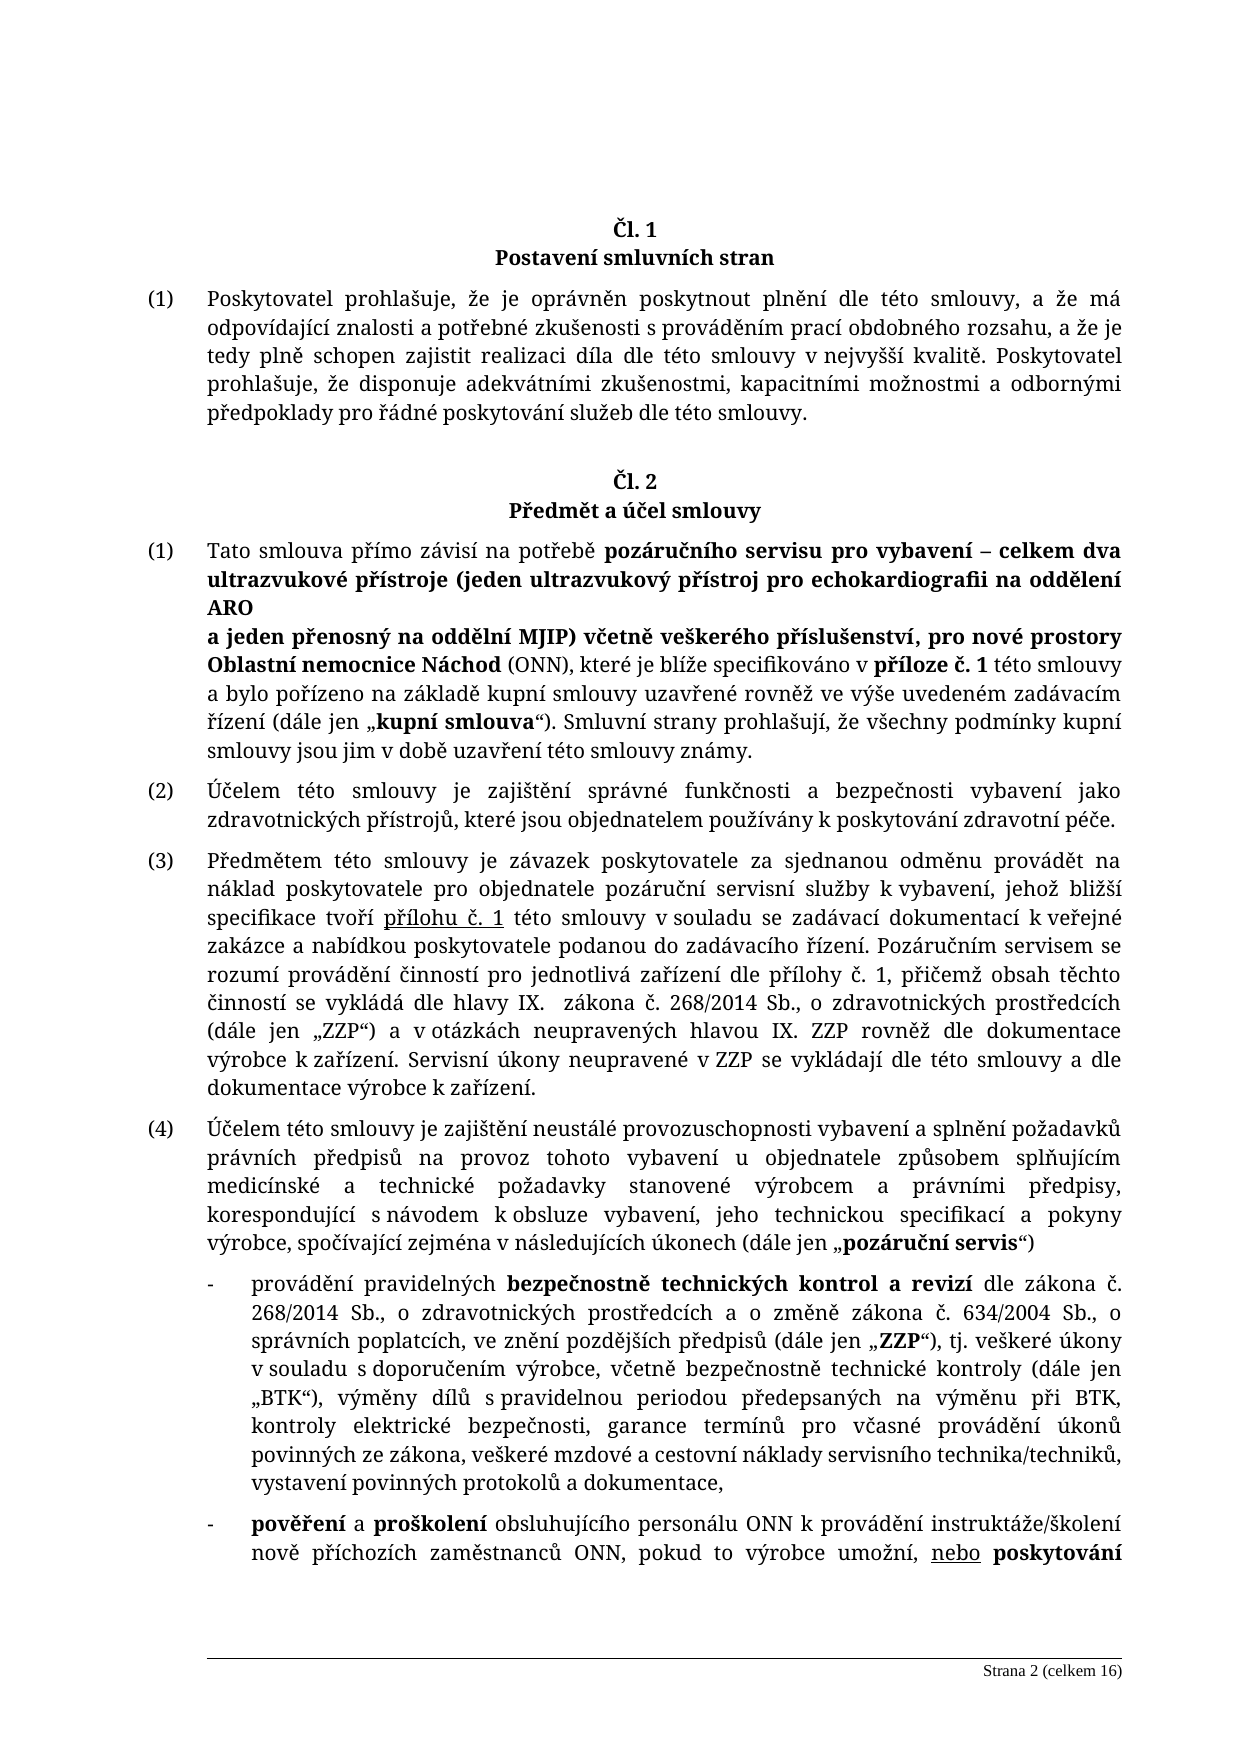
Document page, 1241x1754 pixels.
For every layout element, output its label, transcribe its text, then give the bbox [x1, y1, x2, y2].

list Tato smlouva přímo závisí na potřebě pozáručního servisu pro vybavení – celkem dva ultrazvukové přístroje (jeden ultrazvukový přístroj pro echokardiografii na oddělení ARO a jeden přenosný na oddělní MJIP) včetně veškerého příslušenství, pro nové prostory Oblastní nemocnice Náchod (ONN), které je blíže specifikováno v příloze č. 1 této smlouvy a bylo pořízeno na základě kupní smlouvy uzavřené rovněž ve výše uvedeném zadávacím řízení (dále jen „kupní smlouva“). Smluvní strany prohlašují, že všechny podmínky kupní smlouvy jsou jim v době uzavření této smlouvy známy. [148, 537, 1122, 764]
subtitle Postavení smluvních stran [148, 243, 1122, 272]
subtitle provádění pravidelných bezpečnostně technických kontrol a revizí dle zákona č. 268/2014 Sb., o zdravotnických prostředcích a o změně zákona č. 634/2004 Sb., o správních poplatcích, ve znění pozdějších předpisů (dále jen „ZZP“), tj. veškeré úkony v souladu s doporučením výrobce, včetně bezpečnostně technické kontroly (dále jen „BTK“), výměny dílů s pravidelnou periodou předepsaných na výměnu při BTK, kontroly elektrické bezpečnosti, garance termínů pro včasné provádění úkonů povinných ze zákona, veškeré mzdové a cestovní náklady servisního technika/techniků, vystavení povinných protokolů a dokumentace, [207, 1269, 1122, 1497]
subtitle Předmětem této smlouvy je závazek poskytovatele za sjednanou odměnu provádět na náklad poskytovatele pro objednatele pozáruční servisní služby k vybavení, jehož bližší specifikace tvoří přílohu č. 1 této smlouvy v souladu se zadávací dokumentací k veřejné zakázce a nabídkou poskytovatele podanou do zadávacího řízení. Pozáručním servisem se rozumí provádění činností pro jednotlivá zařízení dle přílohy č. 1, přičemž obsah těchto činností se vykládá dle hlavy IX. zákona č. 268/2014 Sb., o zdravotnických prostředcích (dále jen „ZZP“) a v otázkách neupravených hlavou IX. ZZP rovněž dle dokumentace výrobce k zařízení. Servisní úkony neupravené v ZZP se vykládají dle této smlouvy a dle dokumentace výrobce k zařízení. [148, 846, 1122, 1102]
subtitle Účelem této smlouvy je zajištění neustálé provozuschopnosti vybavení a splnění požadavků právních předpisů na provoz tohoto vybavení u objednatele způsobem splňujícím medicínské a technické požadavky stanovené výrobcem a právními předpisy, korespondující s návodem k obsluze vybavení, jeho technickou specifikací a pokyny výrobce, spočívající zejména v následujících úkonech (dále jen „pozáruční servis“) [148, 1114, 1122, 1257]
title Čl. 1 [148, 215, 1122, 243]
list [207, 1509, 1122, 1566]
list Účelem této smlouvy je zajištění správné funkčnosti a bezpečnosti vybavení jako zdravotnických přístrojů, které jsou objednatelem používány k poskytování zdravotní péče. [148, 777, 1122, 833]
text Čl. 2 [148, 467, 1122, 496]
subtitle Poskytovatel prohlašuje, že je oprávněn poskytnout plnění dle této smlouvy, a že má odpovídající znalosti a potřebné zkušenosti s prováděním prací obdobného rozsahu, a že je tedy plně schopen zajistit realizaci díla dle této smlouvy v nejvyšší kvalitě. Poskytovatel prohlašuje, že disponuje adekvátními zkušenostmi, kapacitními možnostmi a odbornými předpoklady pro řádné poskytování služeb dle této smlouvy. [148, 284, 1122, 426]
subtitle Předmět a účel smlouvy [148, 496, 1122, 524]
